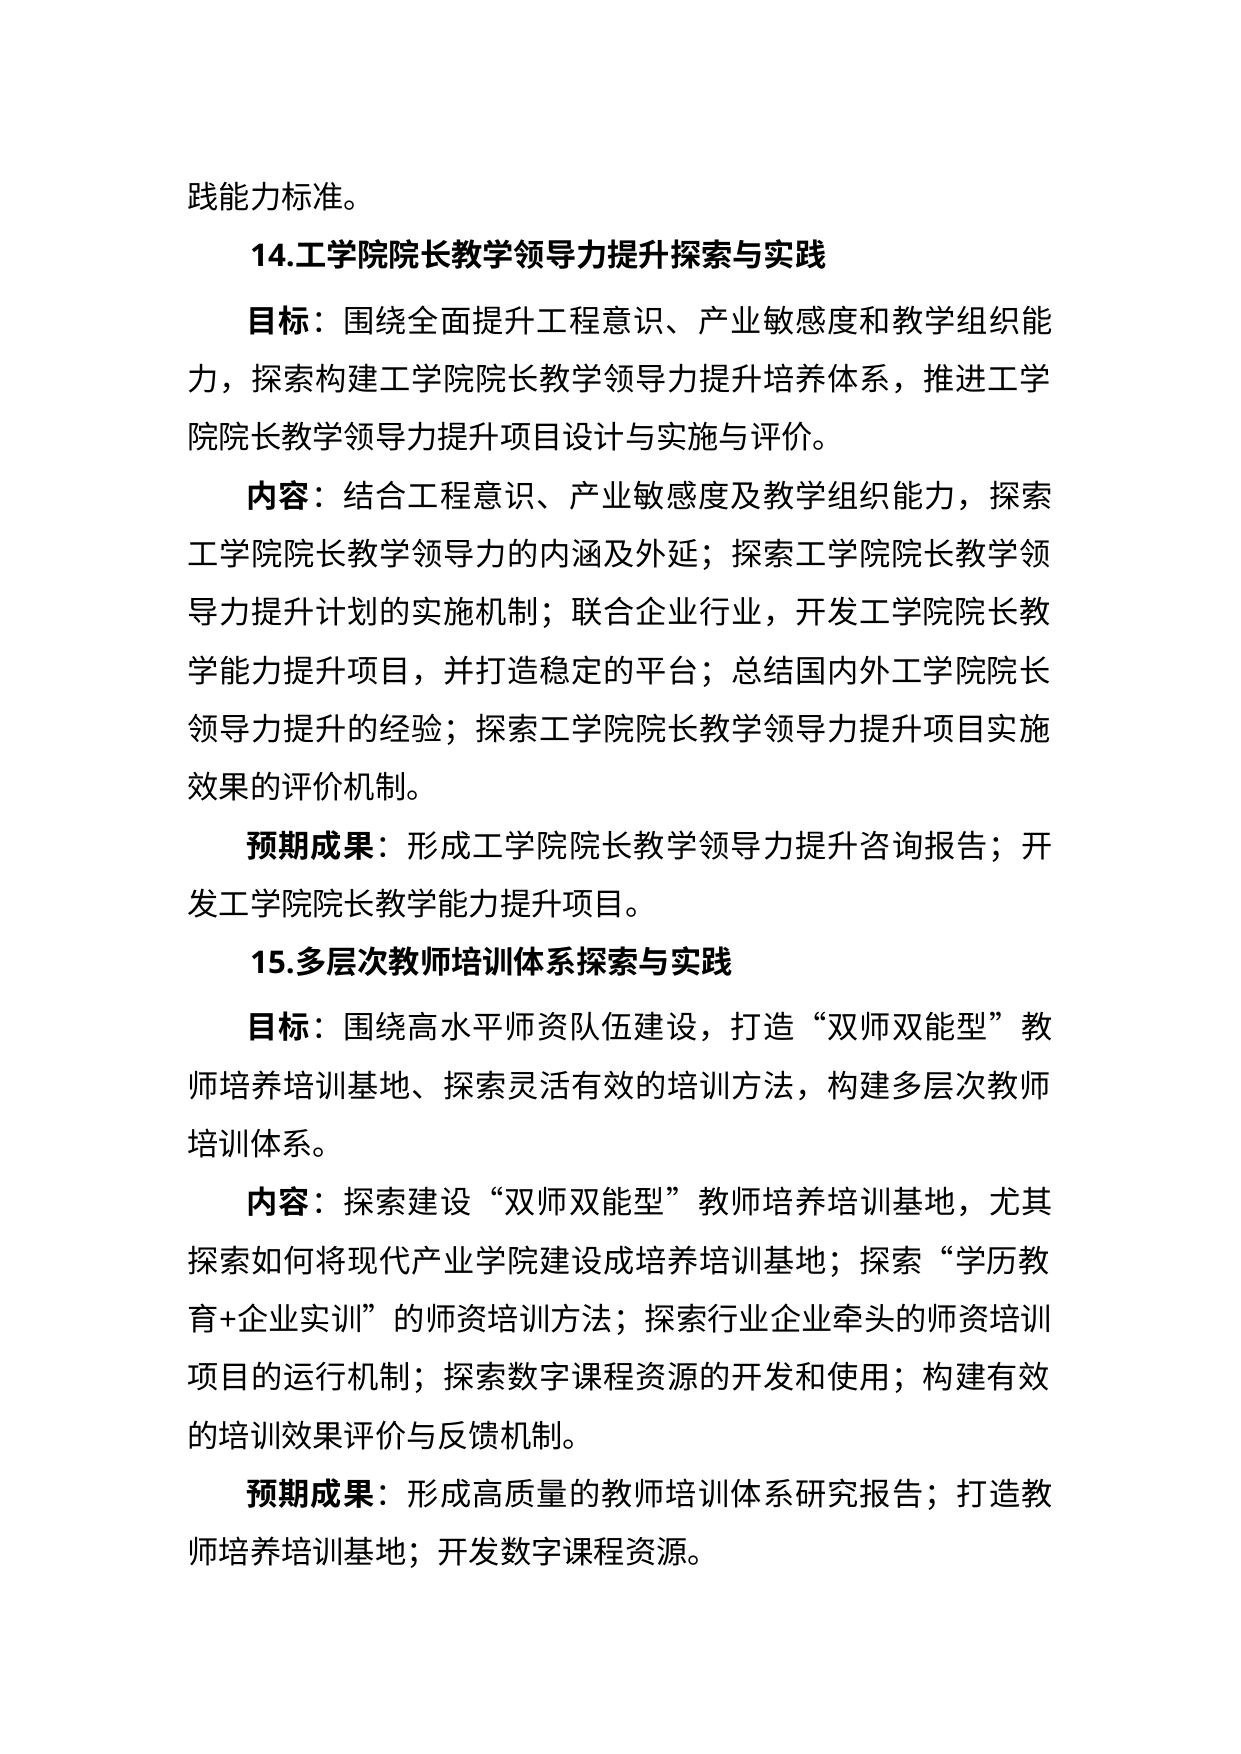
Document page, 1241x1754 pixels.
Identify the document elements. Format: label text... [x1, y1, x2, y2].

text 目标：围绕全面提升工程意识、产业敏感度和教学组织能力，探索构建工学院院长教学领导力提升培养体系，推进工学院院长教学领导力提升项目设计与实施与评价。 [187, 285, 1053, 460]
text 预期成果：形成工学院院长教学领导力提升咨询报告；开发工学院院长教学能力提升项目。 [187, 810, 1053, 927]
text 14.工学院院长教学领导力提升探索与实践 [187, 220, 1053, 285]
text 目标：围绕高水平师资队伍建设，打造“双师双能型”教师培养培训基地、探索灵活有效的培训方法，构建多层次教师培训体系。 [187, 992, 1053, 1167]
text 15.多层次教师培训体系探索与实践 [187, 927, 1053, 992]
text 内容：结合工程意识、产业敏感度及教学组织能力，探索工学院院长教学领导力的内涵及外延；探索工学院院长教学领导力提升计划的实施机制；联合企业行业，开发工学院院长教学能力提升项目，并打造稳定的平台；总结国内外工学院院长领导力提升的经验；探索工学院院长教学领导力提升项目实施效果的评价机制。 [187, 460, 1053, 810]
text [187, 162, 1053, 220]
text 预期成果：形成高质量的教师培训体系研究报告；打造教师培养培训基地；开发数字课程资源。 [187, 1459, 1053, 1575]
text 内容：探索建设“双师双能型”教师培养培训基地，尤其探索如何将现代产业学院建设成培养培训基地；探索“学历教育+企业实训”的师资培训方法；探索行业企业牵头的师资培训项目的运行机制；探索数字课程资源的开发和使用；构建有效的培训效果评价与反馈机制。 [187, 1167, 1053, 1459]
